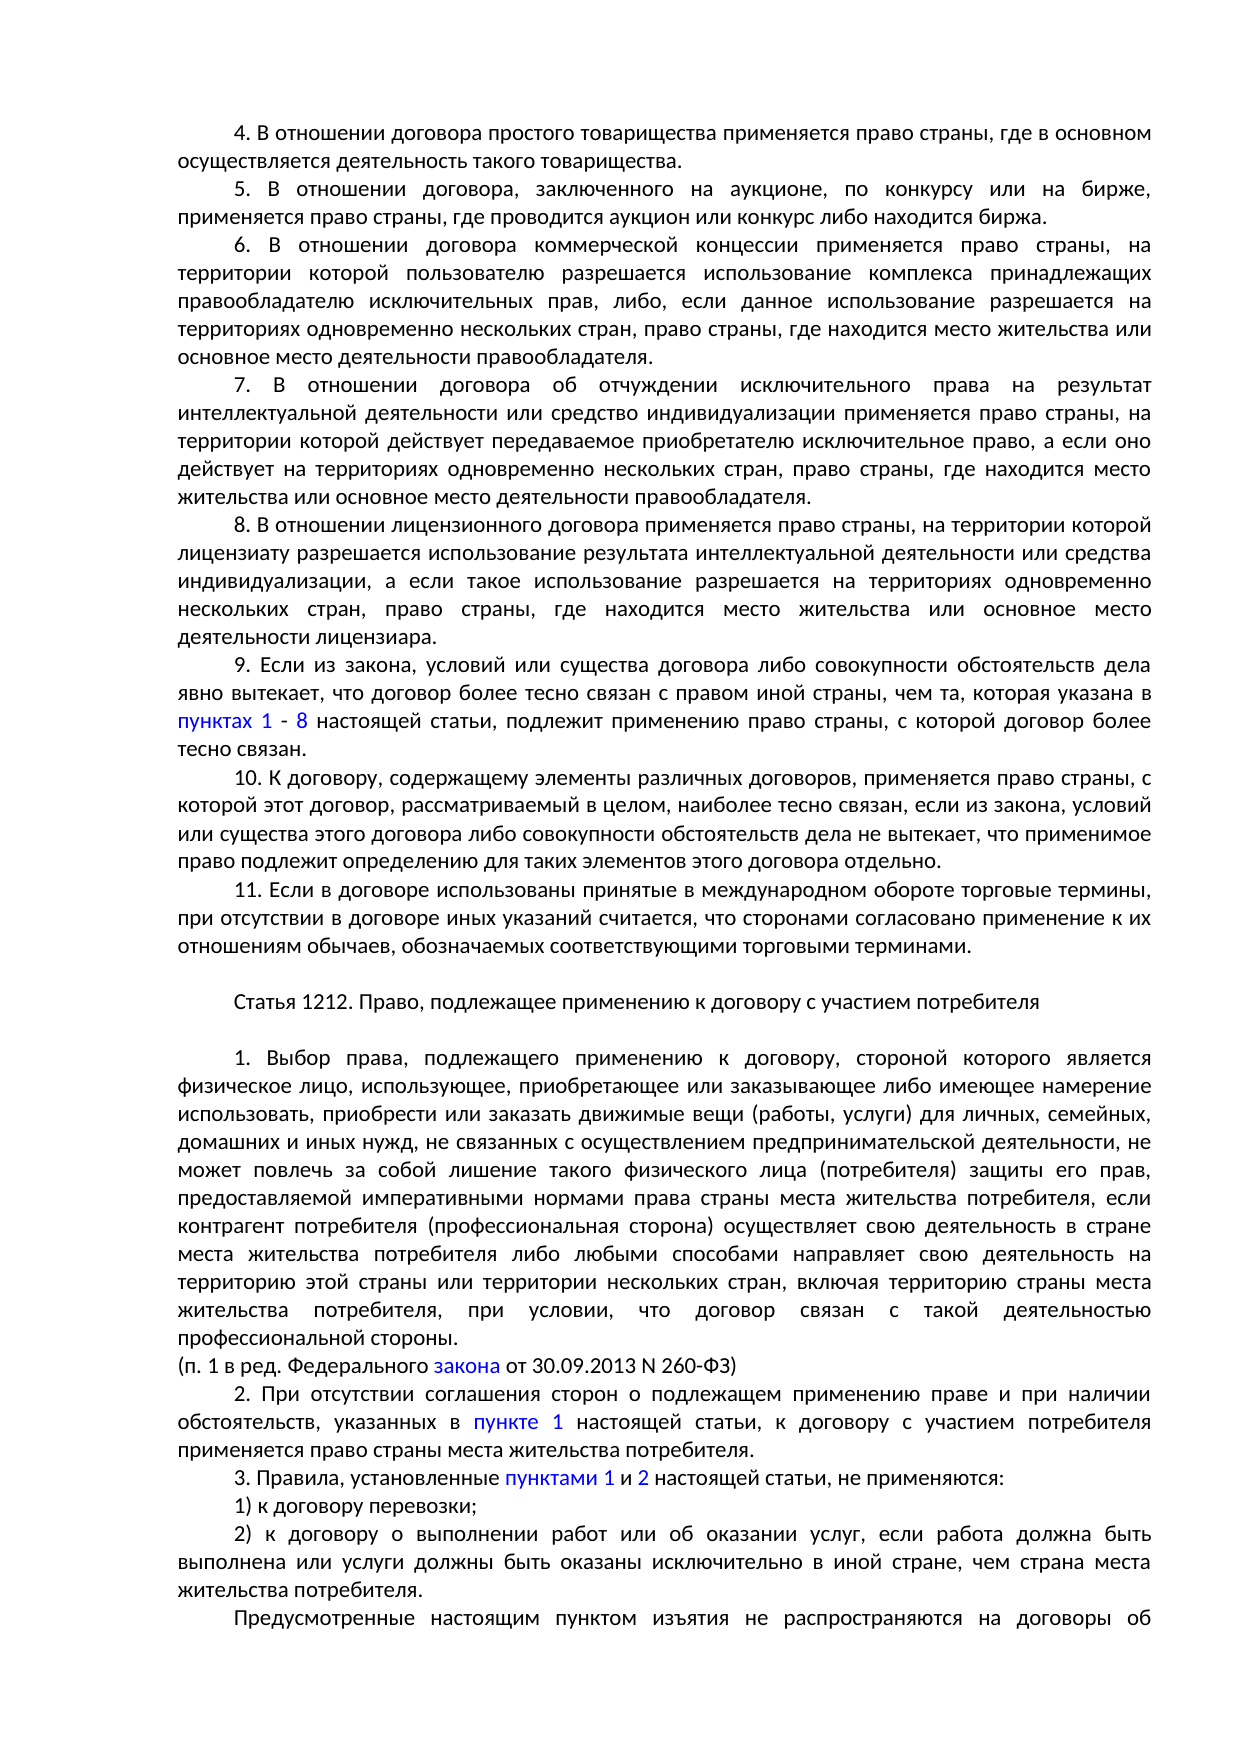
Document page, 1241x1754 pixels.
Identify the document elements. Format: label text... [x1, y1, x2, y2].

text Статья 1212. Право, подлежащее применению к договору с участием потребителя [177, 987, 1152, 1015]
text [177, 1603, 1152, 1631]
text 7. В отношении договора об отчуждении исключительного права на результат интеллектуальной деятельности или средство индивидуализации применяется право страны, на территории которой действует передаваемое приобретателю исключительное право, а если оно действует на территориях одновременно нескольких стран, право страны, где находится место жительства или основное место деятельности правообладателя. [177, 370, 1152, 510]
text 2) к договору о выполнении работ или об оказании услуг, если работа должна быть выполнена или услуги должны быть оказаны исключительно в иной стране, чем страна места жительства потребителя. [177, 1519, 1152, 1603]
text 8. В отношении лицензионного договора применяется право страны, на территории которой лицензиату разрешается использование результата интеллектуальной деятельности или средства индивидуализации, а если такое использование разрешается на территориях одновременно нескольких стран, право страны, где находится место жительства или основное место деятельности лицензиара. [177, 510, 1152, 651]
text 2. При отсутствии соглашения сторон о подлежащем применению праве и при наличии обстоятельств, указанных в пункте 1 настоящей статьи, к договору с участием потребителя применяется право страны места жительства потребителя. [177, 1379, 1152, 1463]
text 4. В отношении договора простого товарищества применяется право страны, где в основном осуществляется деятельность такого товарищества. [177, 118, 1152, 174]
text 3. Правила, установленные пунктами 1 и 2 настоящей статьи, не применяются: [177, 1463, 1152, 1491]
text 5. В отношении договора, заключенного на аукционе, по конкурсу или на бирже, применяется право страны, где проводится аукцион или конкурс либо находится биржа. [177, 174, 1152, 230]
text 10. К договору, содержащему элементы различных договоров, применяется право страны, с которой этот договор, рассматриваемый в целом, наиболее тесно связан, если из закона, условий или существа этого договора либо совокупности обстоятельств дела не вытекает, что применимое право подлежит определению для таких элементов этого договора отдельно. [177, 763, 1152, 875]
text 9. Если из закона, условий или существа договора либо совокупности обстоятельств дела явно вытекает, что договор более тесно связан с правом иной страны, чем та, которая указана в пунктах 1 - 8 настоящей статьи, подлежит применению право страны, с которой договор более тесно связан. [177, 651, 1152, 763]
text 11. Если в договоре использованы принятые в международном обороте торговые термины, при отсутствии в договоре иных указаний считается, что сторонами согласовано применение к их отношениям обычаев, обозначаемых соответствующими торговыми терминами. [177, 875, 1152, 959]
text 6. В отношении договора коммерческой концессии применяется право страны, на территории которой пользователю разрешается использование комплекса принадлежащих правообладателю исключительных прав, либо, если данное использование разрешается на территориях одновременно нескольких стран, право страны, где находится место жительства или основное место деятельности правообладателя. [177, 230, 1152, 370]
text (п. 1 в ред. Федерального закона от 30.09.2013 N 260-ФЗ) [177, 1351, 1152, 1379]
text 1. Выбор права, подлежащего применению к договору, стороной которого является физическое лицо, использующее, приобретающее или заказывающее либо имеющее намерение использовать, приобрести или заказать движимые вещи (работы, услуги) для личных, семейных, домашних и иных нужд, не связанных с осуществлением предпринимательской деятельности, не может повлечь за собой лишение такого физического лица (потребителя) защиты его прав, предоставляемой императивными нормами права страны места жительства потребителя, если контрагент потребителя (профессиональная сторона) осуществляет свою деятельность в стране места жительства потребителя либо любыми способами направляет свою деятельность на территорию этой страны или территории нескольких стран, включая территорию страны места жительства потребителя, при условии, что договор связан с такой деятельностью профессиональной стороны. [177, 1043, 1152, 1351]
text 1) к договору перевозки; [177, 1491, 1152, 1519]
